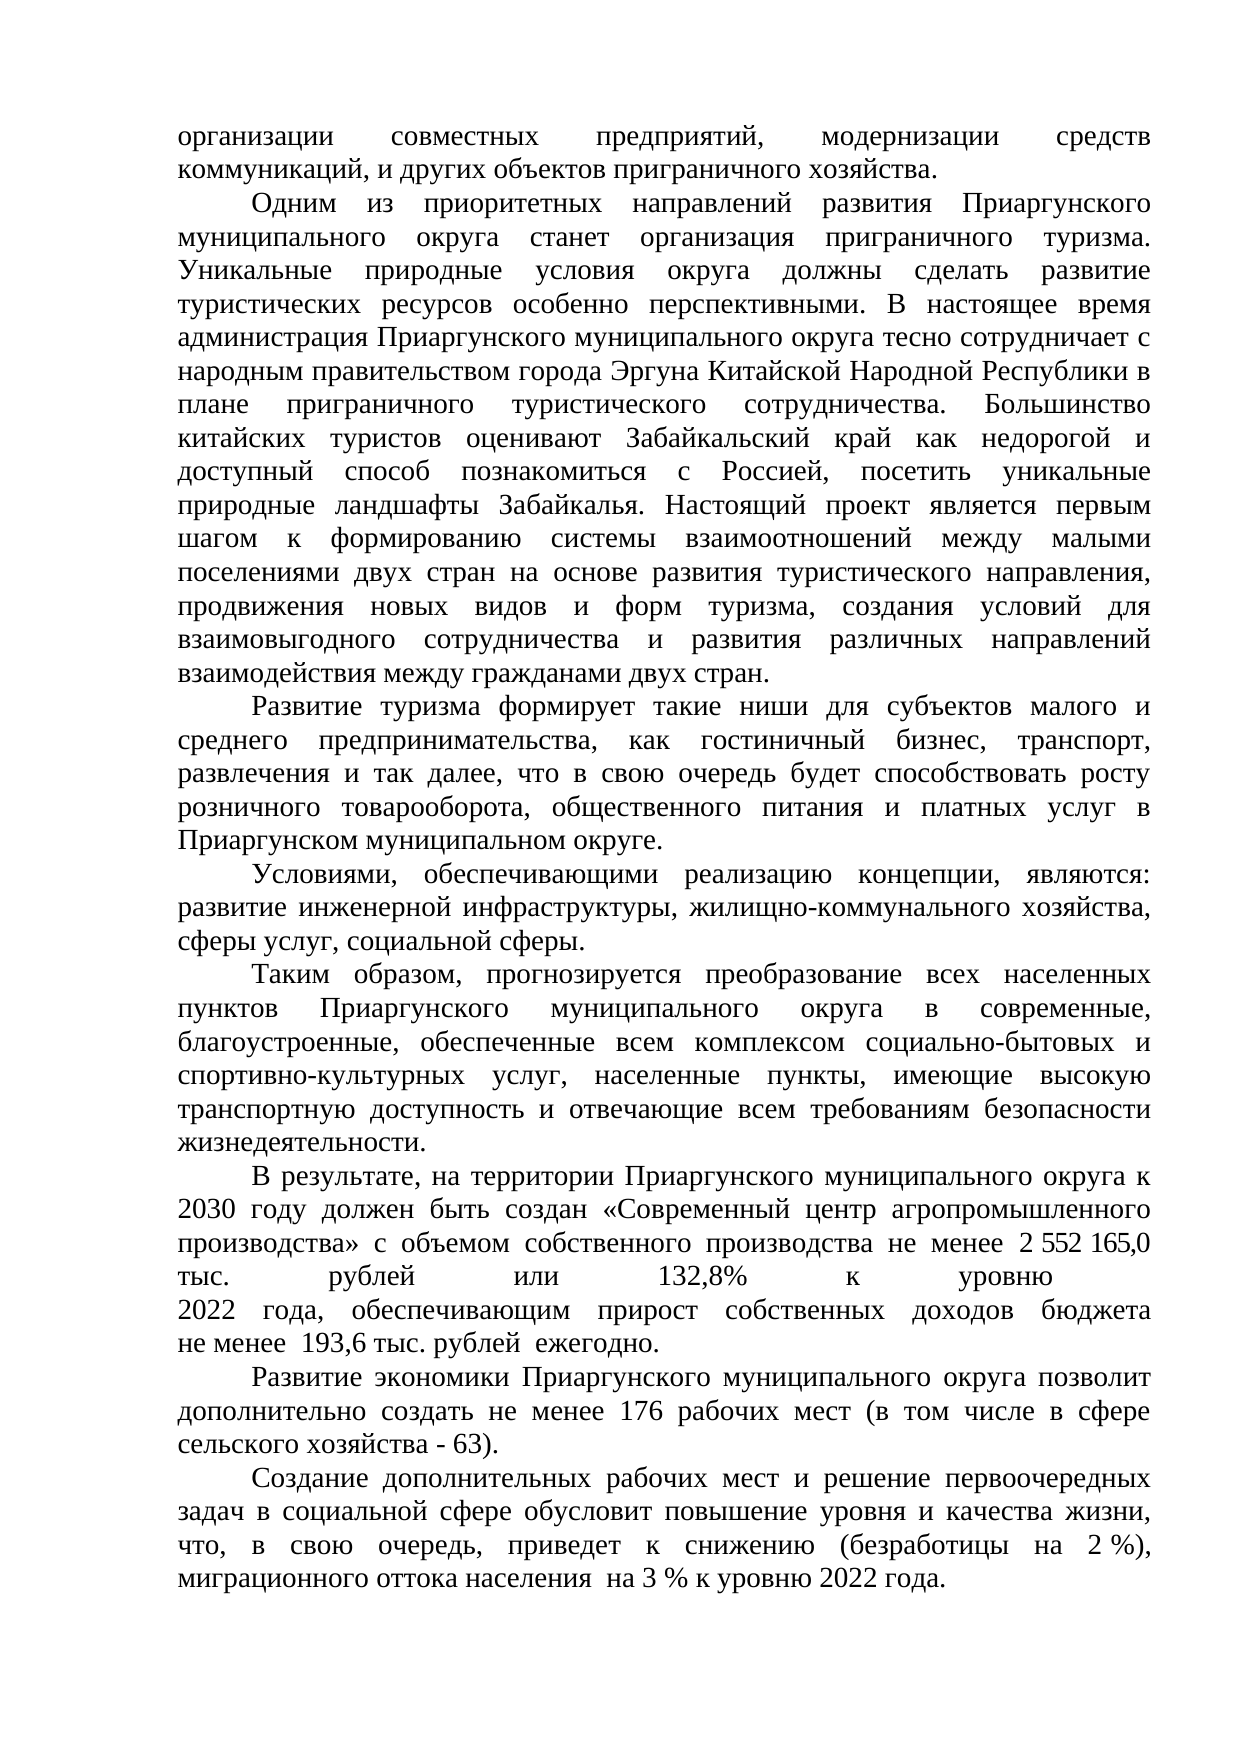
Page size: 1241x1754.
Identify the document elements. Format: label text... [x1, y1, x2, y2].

text Условиями, обеспечивающими реализацию концепции, являются: развитие инженерной инфраструктуры, жилищно-коммунального хозяйства, сферы услуг, социальной сферы. [177, 856, 1152, 957]
text Одним из приоритетных направлений развития Приаргунского муниципального округа станет организация приграничного туризма. Уникальные природные условия округа должны сделать развитие туристических ресурсов особенно перспективными. В настоящее время администрация Приаргунского муниципального округа тесно сотрудничает с народным правительством города Эргуна Китайской Народной Республики в плане приграничного туристического сотрудничества. Большинство китайских туристов оценивают Забайкальский край как недорогой и доступный способ познакомиться с Россией, посетить уникальные природные ландшафты Забайкалья. Настоящий проект является первым шагом к формированию системы взаимоотношений между малыми поселениями двух стран на основе развития туристического направления, продвижения новых видов и форм туризма, создания условий для взаимовыгодного сотрудничества и развития различных направлений взаимодействия между гражданами двух стран. [177, 185, 1152, 688]
text Создание дополнительных рабочих мест и решение первоочередных задач в социальной сфере обусловит повышение уровня и качества жизни, что, в свою очередь, приведет к снижению (безработицы на 2 %), миграционного оттока населения на 3 % к уровню 2022 года. [177, 1460, 1152, 1594]
text Таким образом, прогнозируется преобразование всех населенных пунктов Приаргунского муниципального округа в современные, благоустроенные, обеспеченные всем комплексом социально-бытовых и спортивно-культурных услуг, населенные пункты, имеющие высокую транспортную доступность и отвечающие всем требованиям безопасности жизнедеятельности. [177, 957, 1152, 1158]
text Развитие туризма формирует такие ниши для субъектов малого и среднего предпринимательства, как гостиничный бизнес, транспорт, развлечения и так далее, что в свою очередь будет способствовать росту розничного товарооборота, общественного питания и платных услуг в Приаргунском муниципальном округе. [177, 688, 1152, 856]
text Развитие экономики Приаргунского муниципального округа позволит дополнительно создать не менее 176 рабочих мест (в том числе в сфере сельского хозяйства - 63). [177, 1359, 1152, 1460]
text В результате, на территории Приаргунского муниципального округа к 2030 году должен быть создан «Современный центр агропромышленного производства» с объемом собственного производства не менее 2 552 165,0 тыс. рублей или 132,8% к уровню 2022 года, обеспечивающим прирост собственных доходов бюджета не менее 193,6 тыс. рублей ежегодно. [177, 1158, 1152, 1359]
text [177, 118, 1152, 185]
